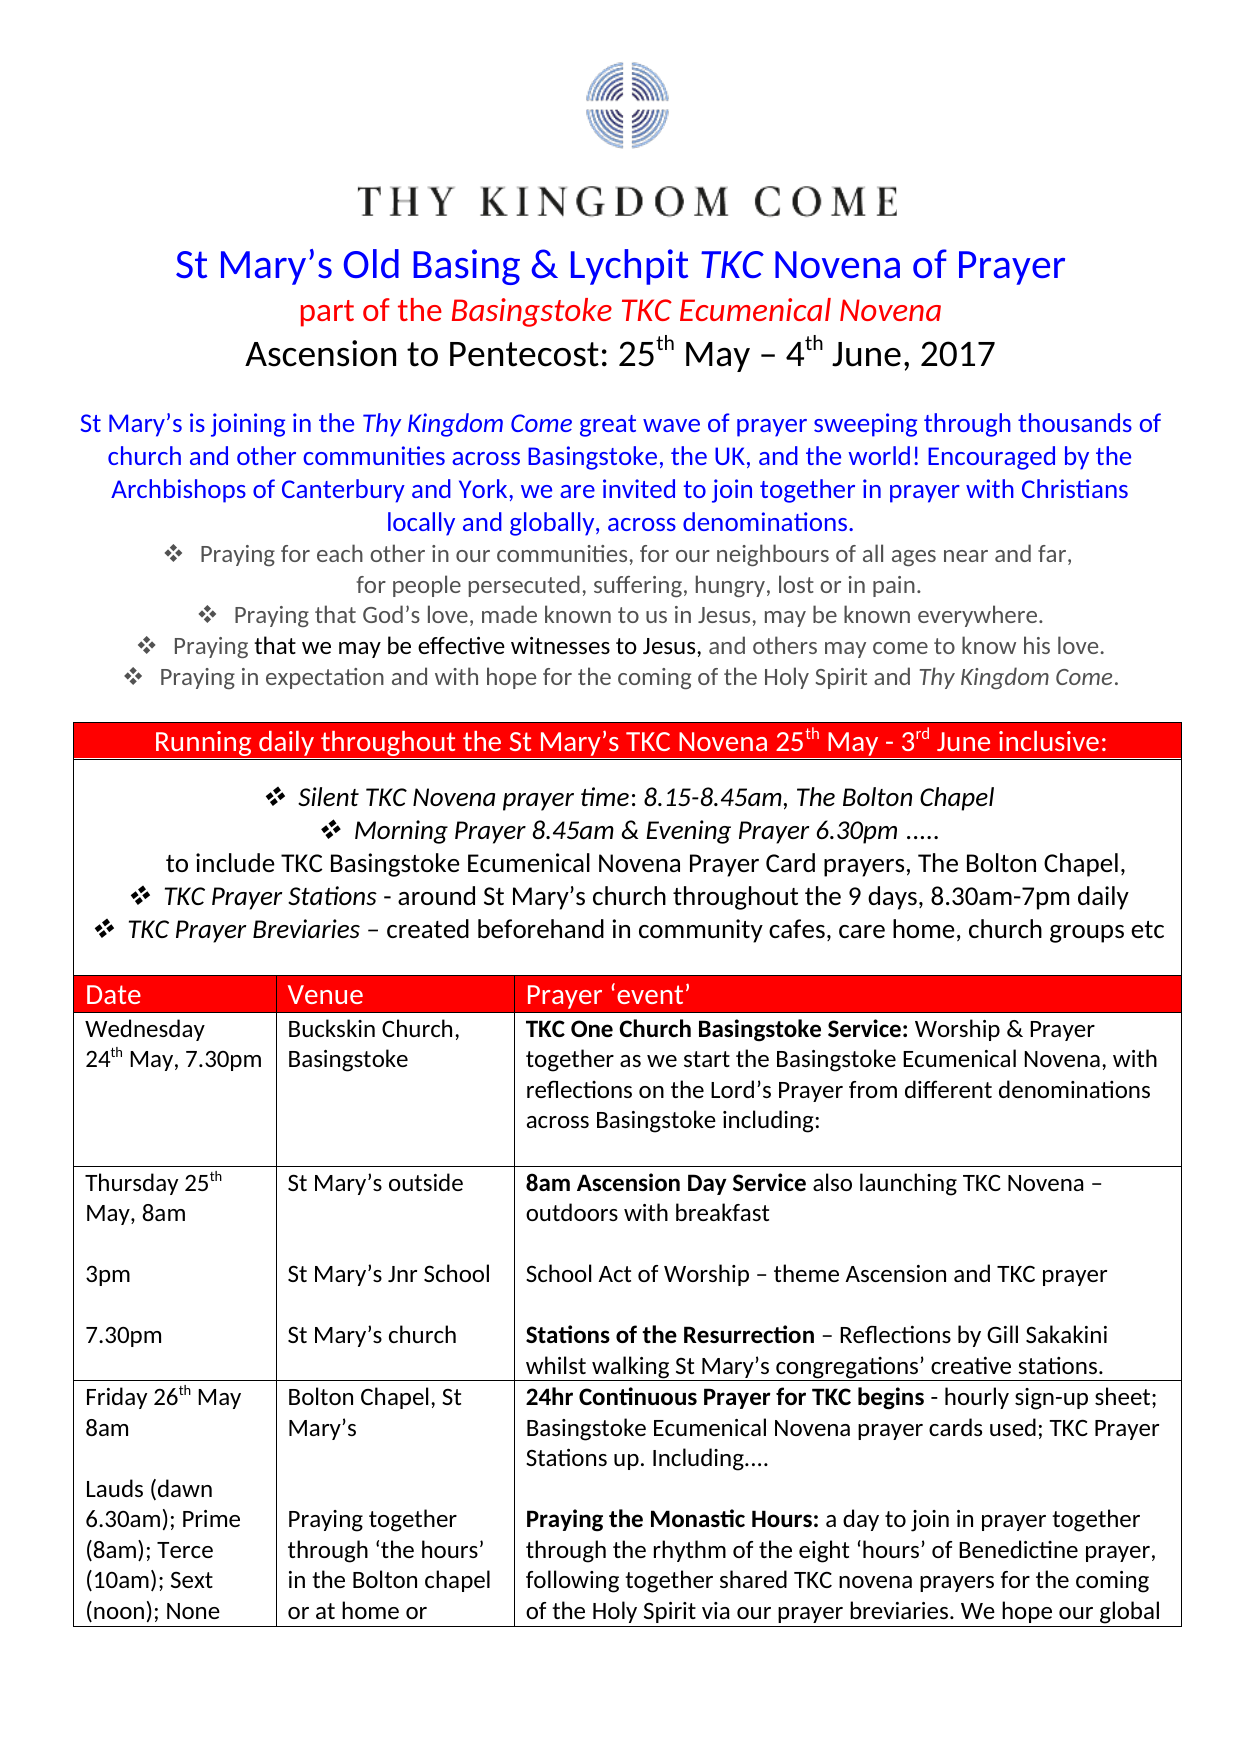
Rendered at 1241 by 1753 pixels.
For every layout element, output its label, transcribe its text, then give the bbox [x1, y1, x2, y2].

table_cell Wednesday 24th May, 7.30pm [74, 1013, 276, 1166]
text St Mary’s Old Basing & Lychpit TKC Novena of Prayer part of the Basingstoke TKC Ecumenical Novena Ascension to Pentecost: 25th May – 4th June, 2017 [74, 238, 1167, 375]
picture [355, 52, 897, 225]
table_cell 8am Ascension Day Service also launching TKC Novena – outdoors with breakfast School Act of Worship – theme Ascension and TKC prayer Stations of the Resurrection – Reflections by Gill Sakakini whilst walking St Mary’s congregations’ creative stations. [515, 1167, 1181, 1380]
table_cell TKC One Church Basingstoke Service: Worship & Prayer together as we start the Basingstoke Ecumenical Novena, with reflections on the Lord’s Prayer from different denominations across Basingstoke including: [515, 1013, 1181, 1166]
text St Mary’s is joining in the Thy Kingdom Come great wave of prayer sweeping through thousands of church and other communities across Basingstoke, the UK, and the world! Encouraged by the Archbishops of Canterbury and York, we are invited to join together in prayer with Christians locally and globally, across denominations. [74, 407, 1167, 539]
table_cell Prayer ‘event’ [515, 976, 1181, 1012]
list Praying for each other in our communities, for our neighbours of all ages near and far, for people persecuted, suffering, hungry, lost or in pain. [74, 539, 1167, 600]
table_cell Date [74, 976, 276, 1012]
table_cell Silent TKC Novena prayer time: 8.15-8.45am, The Bolton Chapel Morning Prayer 8.45am & Evening Prayer 6.30pm ..... to include TKC Basingstoke Ecumenical Novena Prayer Card prayers, The Bolton Chapel, TKC Prayer Stations - around St Mary’s church throughout the 9 days, 8.30am-7pm daily TKC Prayer Breviaries – created beforehand in community cafes, care home, church groups etc [74, 760, 1181, 975]
table_cell Thursday 25th May, 8am 3pm 7.30pm [74, 1167, 276, 1380]
table_header Running daily throughout the St Mary’s TKC Novena 25th May - 3rd June inclusive: [74, 723, 1181, 758]
list Praying in expectation and with hope for the coming of the Holy Spirit and Thy Kingdom Come. [74, 661, 1167, 691]
table_cell Venue [277, 976, 514, 1012]
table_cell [515, 1381, 1181, 1626]
list Praying that we may be effective witnesses to Jesus, and others may come to know his love. [74, 630, 1167, 661]
list Praying that God’s love, made known to us in Jesus, may be known everywhere. [74, 600, 1167, 630]
table_cell St Mary’s outside St Mary’s Jnr School St Mary’s church [277, 1167, 514, 1380]
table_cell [277, 1381, 514, 1626]
table_cell Buckskin Church, Basingstoke [277, 1013, 514, 1166]
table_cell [74, 1381, 276, 1626]
